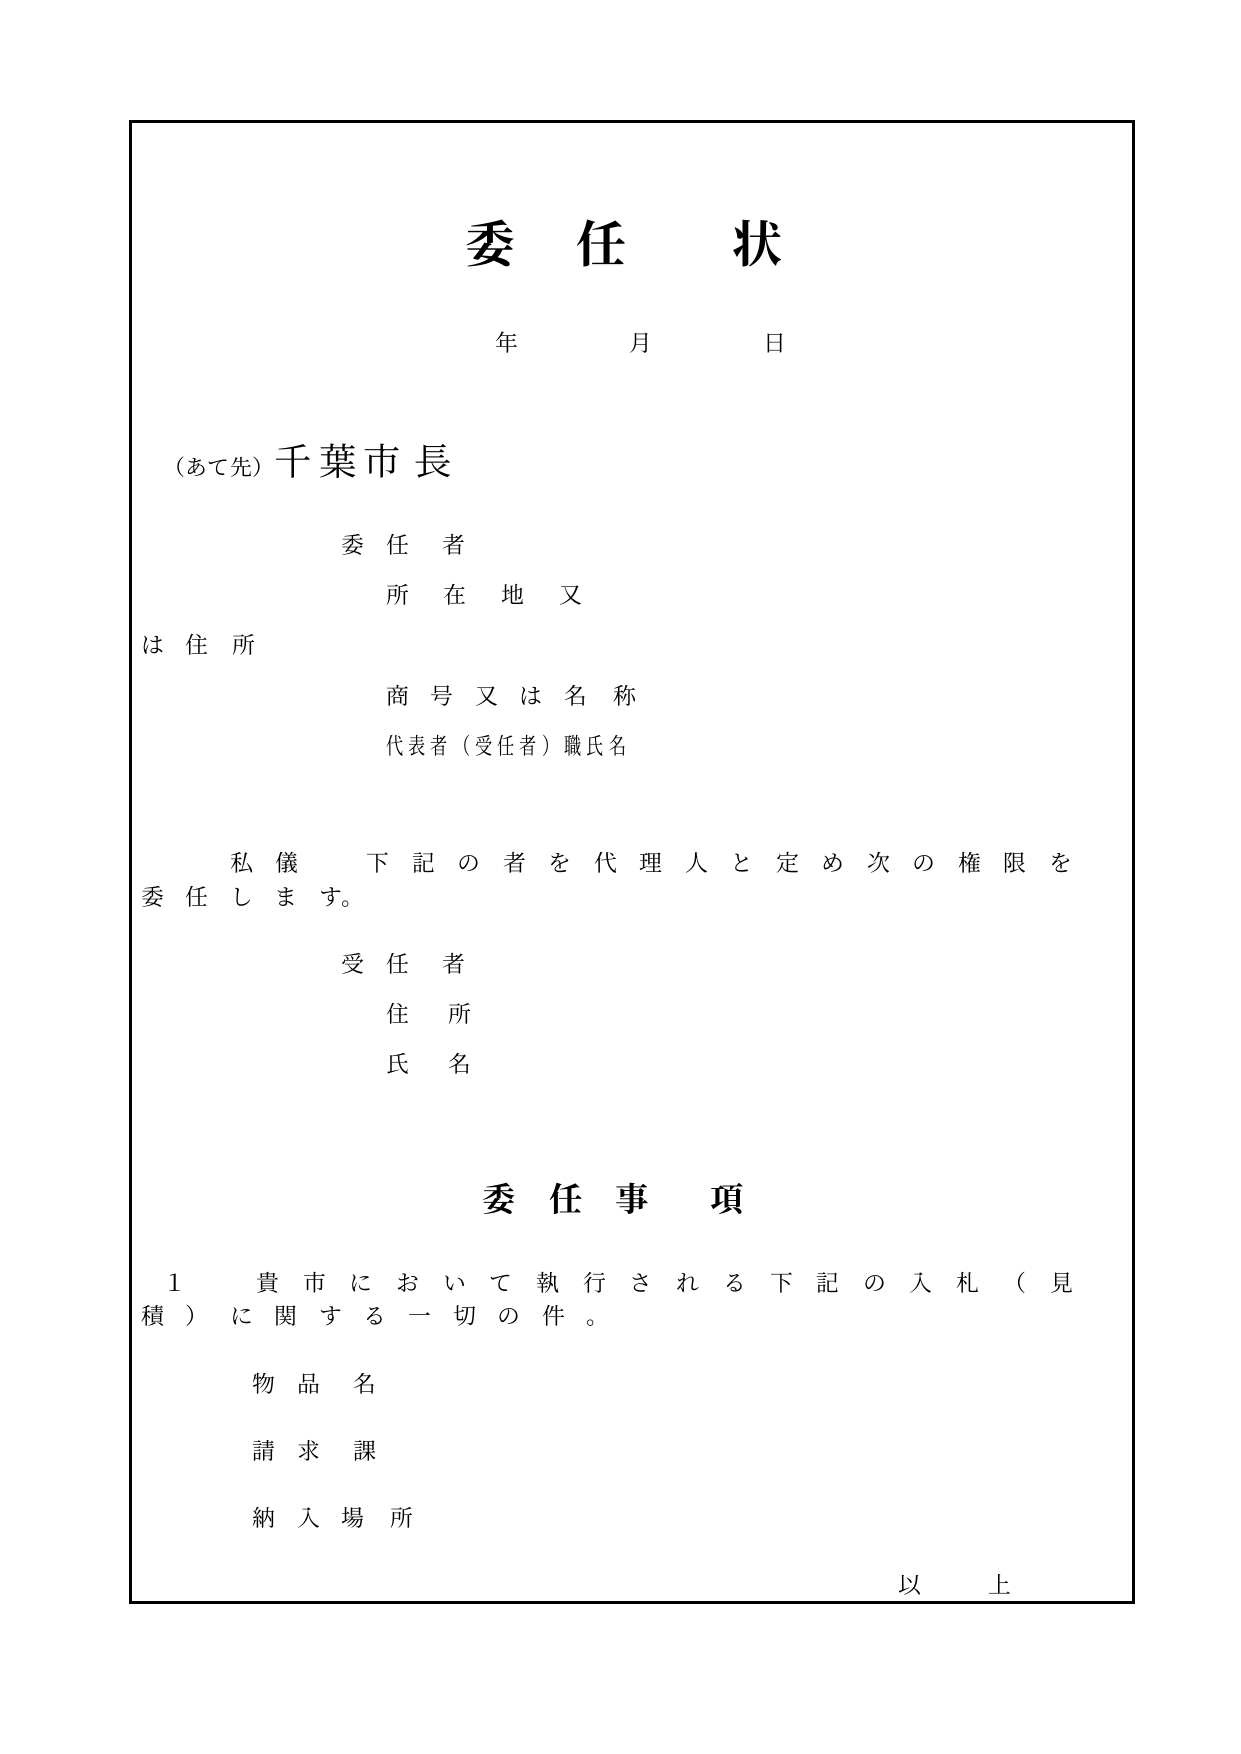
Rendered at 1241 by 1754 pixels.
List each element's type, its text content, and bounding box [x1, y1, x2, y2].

table_header 委任状 年 月 日 （あて先）千葉市長 委任者 所在地又は住所 商号又は名称 代表者（受任者）職氏名 私儀 下記の者を代理人と定め次の権限を委任します。 受任者 住所 氏名 委任事項 １ 貴市において執行される下記の入札（見積）に関する一切の件。 物品名 請求課 納入場所 以 上 [132, 123, 1132, 1601]
